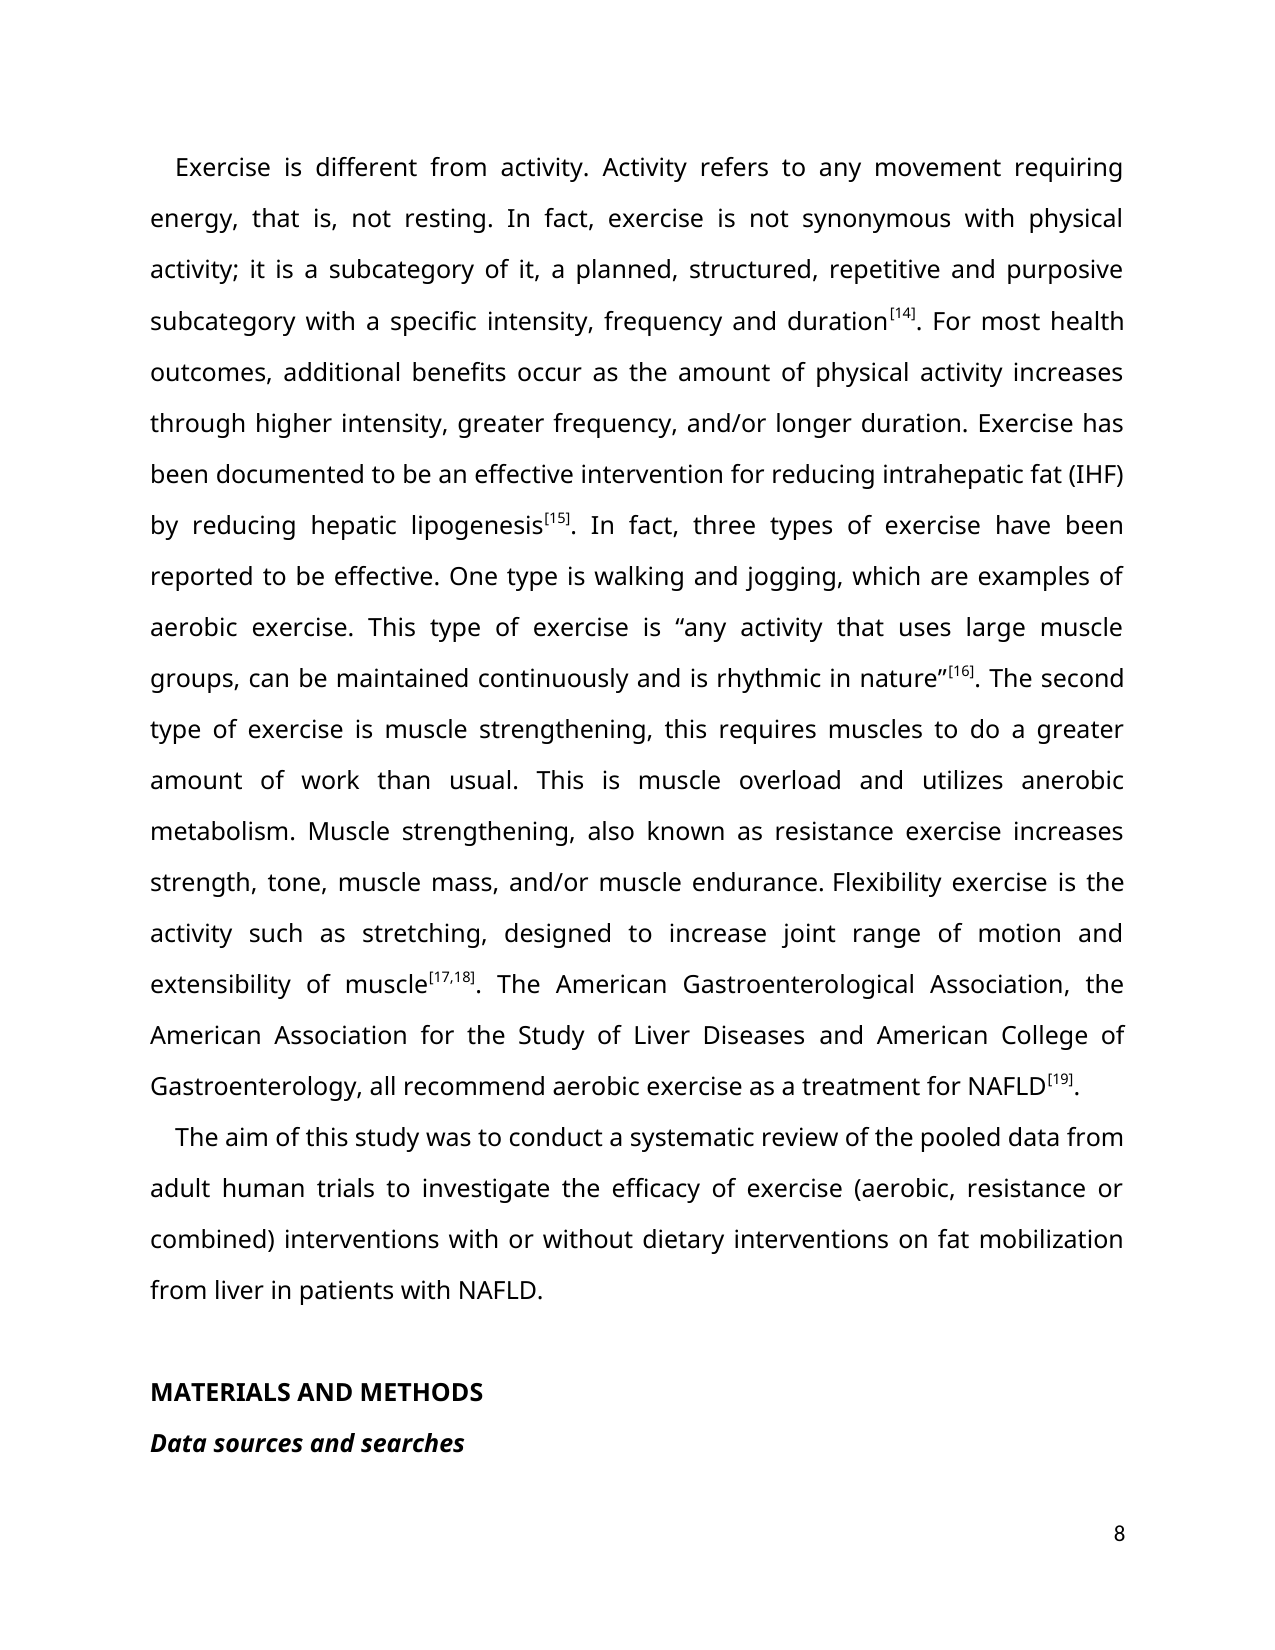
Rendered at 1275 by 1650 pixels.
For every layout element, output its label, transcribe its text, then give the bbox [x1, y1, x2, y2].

text Data sources and searches [150, 1426, 1125, 1460]
text The aim of this study was to conduct a systematic review of the pooled data from adult human trials to investigate the efficacy of exercise (aerobic, resistance or combined) interventions with or without dietary interventions on fat mobilization from liver in patients with NAFLD. [150, 1120, 1125, 1307]
text MATERIALs AND METHODs [150, 1375, 1125, 1409]
text Exercise is different from activity. Activity refers to any movement requiring energy, that is, not resting. In fact, exercise is not synonymous with physical activity; it is a subcategory of it, a planned, structured, repetitive and purposive subcategory with a specific intensity, frequency and duration[14]. For most health outcomes, additional benefits occur as the amount of physical activity increases through higher intensity, greater frequency, and/or longer duration. Exercise has been documented to be an effective intervention for reducing intrahepatic fat (IHF) by reducing hepatic lipogenesis[15]. In fact, three types of exercise have been reported to be effective. One type is walking and jogging, which are examples of aerobic exercise. This type of exercise is “any activity that uses large muscle groups, can be maintained continuously and is rhythmic in nature”[16]. The second type of exercise is muscle strengthening, this requires muscles to do a greater amount of work than usual. This is muscle overload and utilizes anerobic metabolism. Muscle strengthening, also known as resistance exercise increases strength, tone, muscle mass, and/or muscle endurance. Flexibility exercise is the activity such as stretching, designed to increase joint range of motion and extensibility of muscle[17,18]. The American Gastroenterological Association, the American Association for the Study of Liver Diseases and American College of Gastroenterology, all recommend aerobic exercise as a treatment for NAFLD[19]. [150, 150, 1125, 1103]
